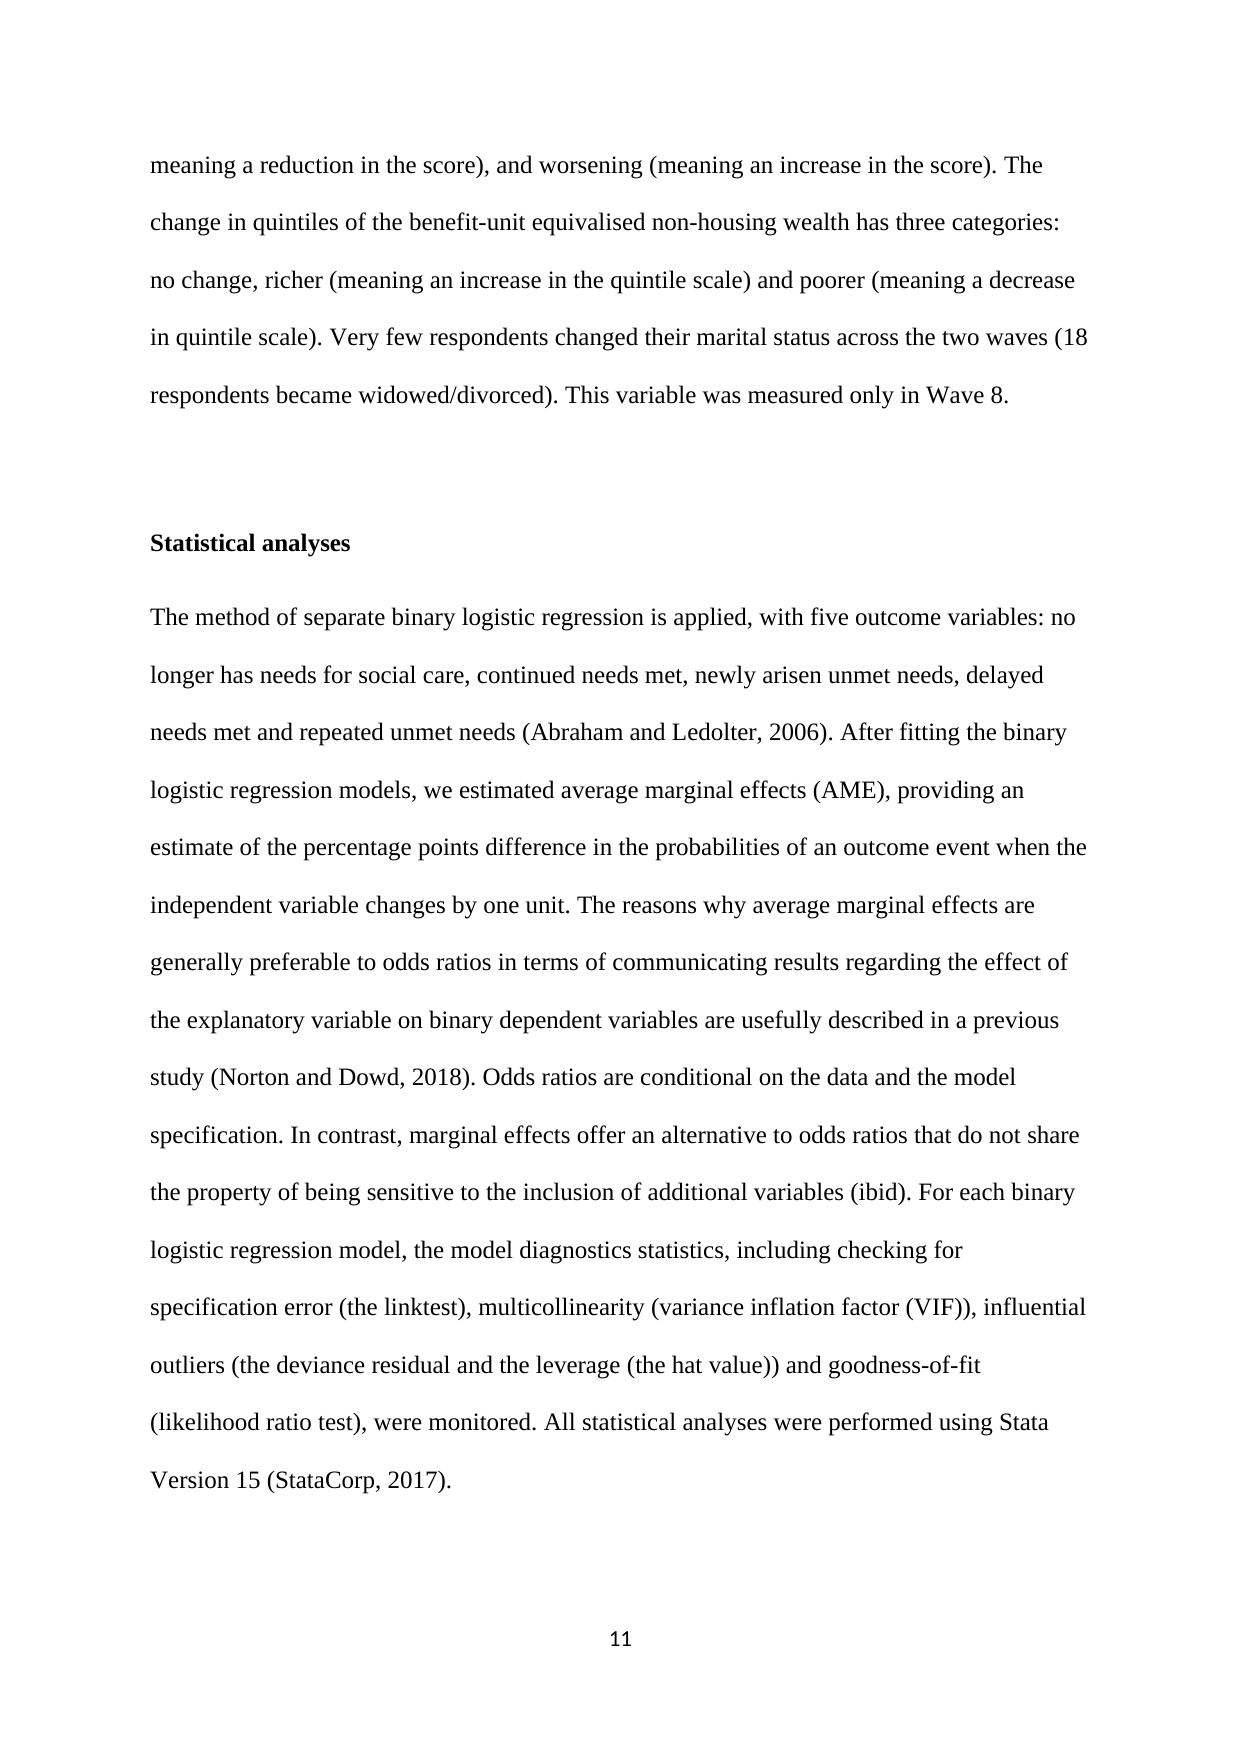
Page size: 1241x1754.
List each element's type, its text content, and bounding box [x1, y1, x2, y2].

text The method of separate binary logistic regression is applied, with five outcome variables: no longer has needs for social care, continued needs met, newly arisen unmet needs, delayed needs met and repeated unmet needs (Abraham and Ledolter, 2006). After fitting the binary logistic regression models, we estimated average marginal effects (AME), providing an estimate of the percentage points difference in the probabilities of an outcome event when the independent variable changes by one unit. The reasons why average marginal effects are generally preferable to odds ratios in terms of communicating results regarding the effect of the explanatory variable on binary dependent variables are usefully described in a previous study (Norton and Dowd, 2018). Odds ratios are conditional on the data and the model specification. In contrast, marginal effects offer an alternative to odds ratios that do not share the property of being sensitive to the inclusion of additional variables (ibid). For each binary logistic regression model, the model diagnostics statistics, including checking for specification error (the linktest), multicollinearity (variance inflation factor (VIF)), influential outliers (the deviance residual and the leverage (the hat value)) and goodness-of-fit (likelihood ratio test), were monitored. All statistical analyses were performed using Stata Version 15 (StataCorp, 2017). [150, 602, 1090, 1494]
text Statistical analyses [150, 528, 1090, 557]
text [150, 150, 1090, 409]
